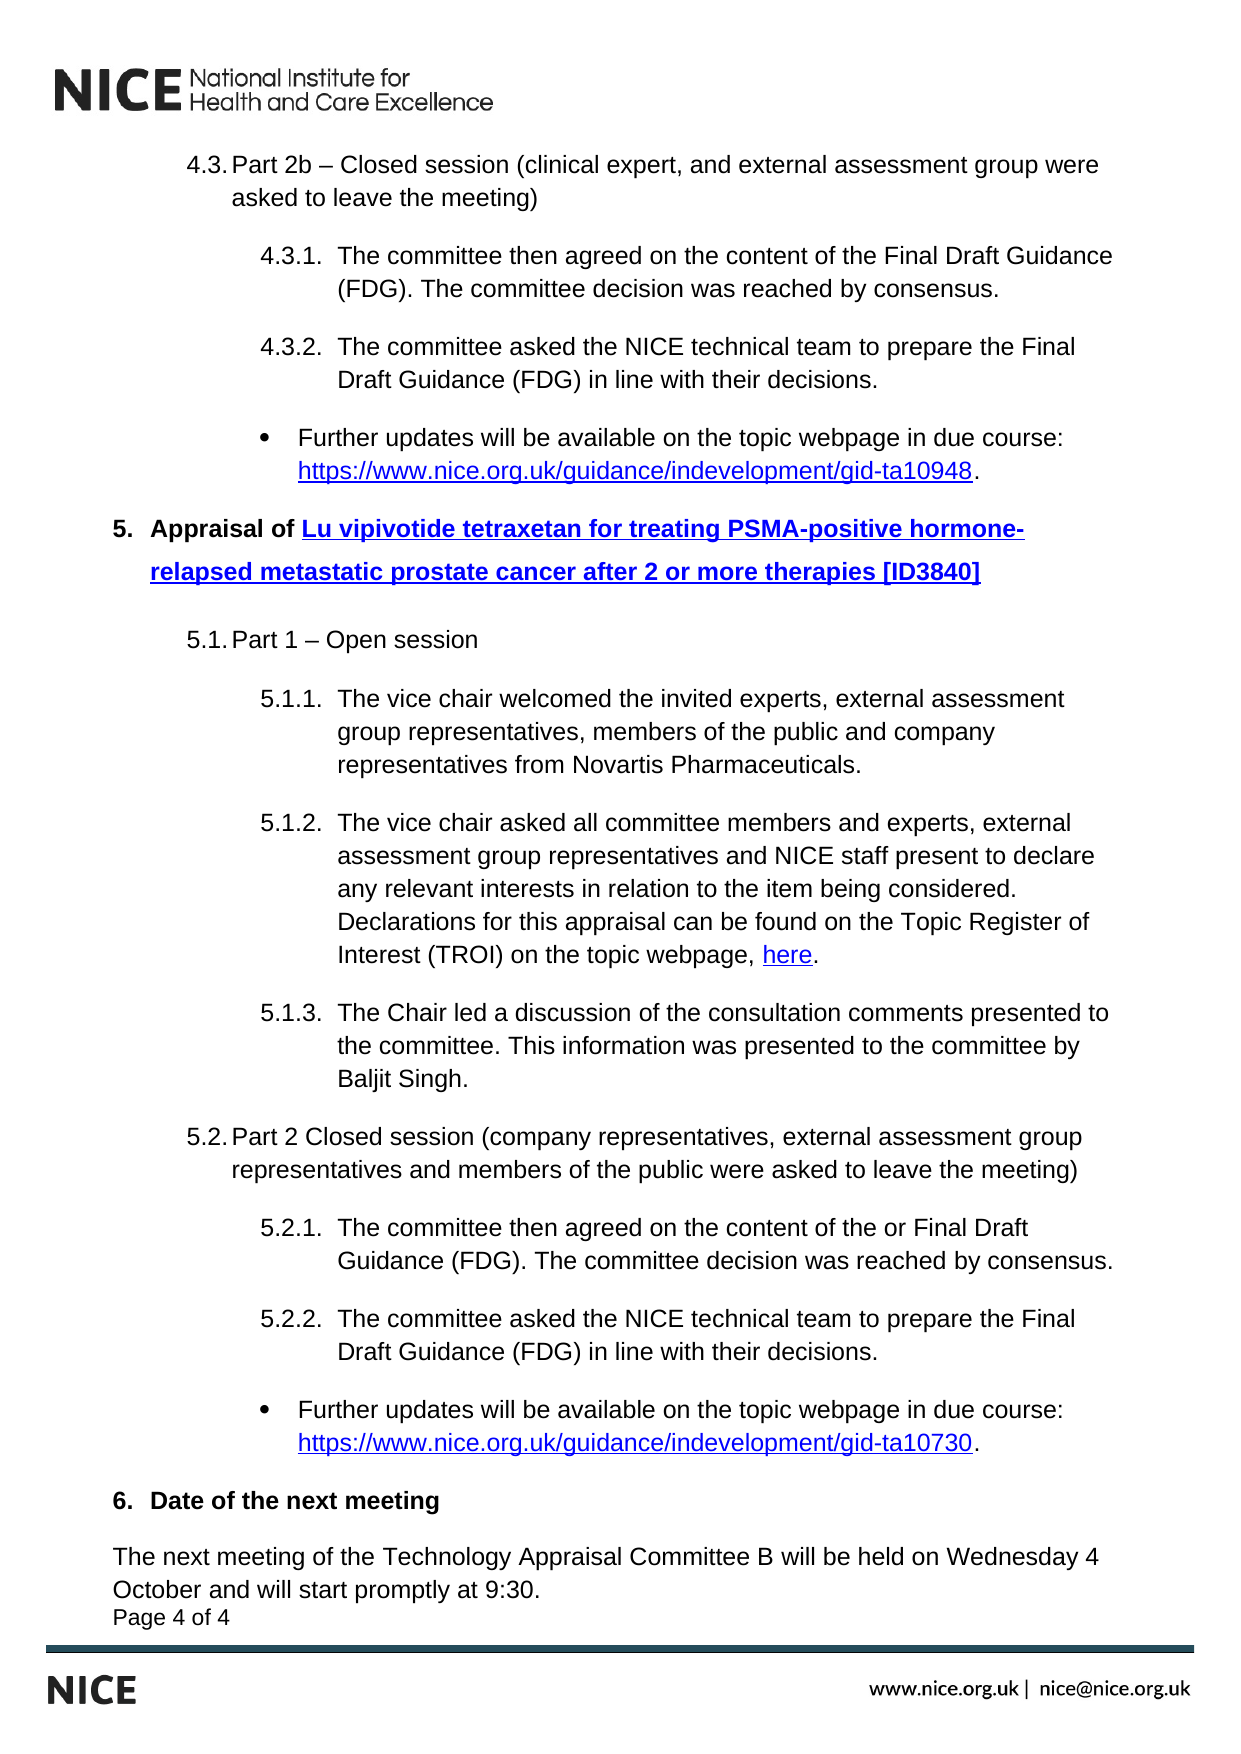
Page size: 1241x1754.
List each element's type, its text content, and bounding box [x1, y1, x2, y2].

list Part 2b – Closed session (clinical expert, and external assessment group were asked to leave the meeting) [186, 150, 1128, 212]
picture [46, 1645, 1195, 1729]
list Part 2 Closed session (company representatives, external assessment group representatives and members of the public were asked to leave the meeting) [186, 1122, 1128, 1183]
list Part 1 – Open session [186, 626, 1128, 654]
list Further updates will be available on the topic webpage in due course: https://www.nice.org.uk/guidance/indevelopment/gid-ta10948. [260, 423, 1128, 485]
list The committee then agreed on the content of the or Final Draft Guidance (FDG). The committee decision was reached [260, 1213, 1128, 1274]
list The Chair led a discussion This information was presented to the committee by Baljit Singh. [260, 998, 1128, 1092]
list The committee asked the NICE technical team to prepare the Final Draft Guidance (FDG) in line with their decisions. [260, 1304, 1128, 1366]
list The vice chair asked all committee members and experts, external assessment group representatives and NICE staff present to declare any relevant interests in relation to the item being considered. Declarations for this appraisal can be found on the Topic Register of Interest (TROI) on the topic webpage, here. [260, 808, 1128, 968]
list The committee asked the NICE technical team to prepare the Final Draft Guidance (FDG) in line with their decisions. [260, 332, 1128, 394]
list The vice chair welcomed the invited experts, external assessment group representatives, members of the public and company representatives from [260, 683, 1128, 778]
list Further updates will be available on the topic webpage in due course: . [260, 1395, 1128, 1457]
text The next meeting of the will be held on and will start promptly at . [112, 1542, 1128, 1603]
list of [112, 514, 1128, 586]
picture [32, 47, 511, 128]
list The committee then agreed on the content of the Final Draft Guidance (FDG). The committee decision was reached [260, 241, 1128, 303]
subtitle Date of the next meeting [112, 1486, 1128, 1515]
